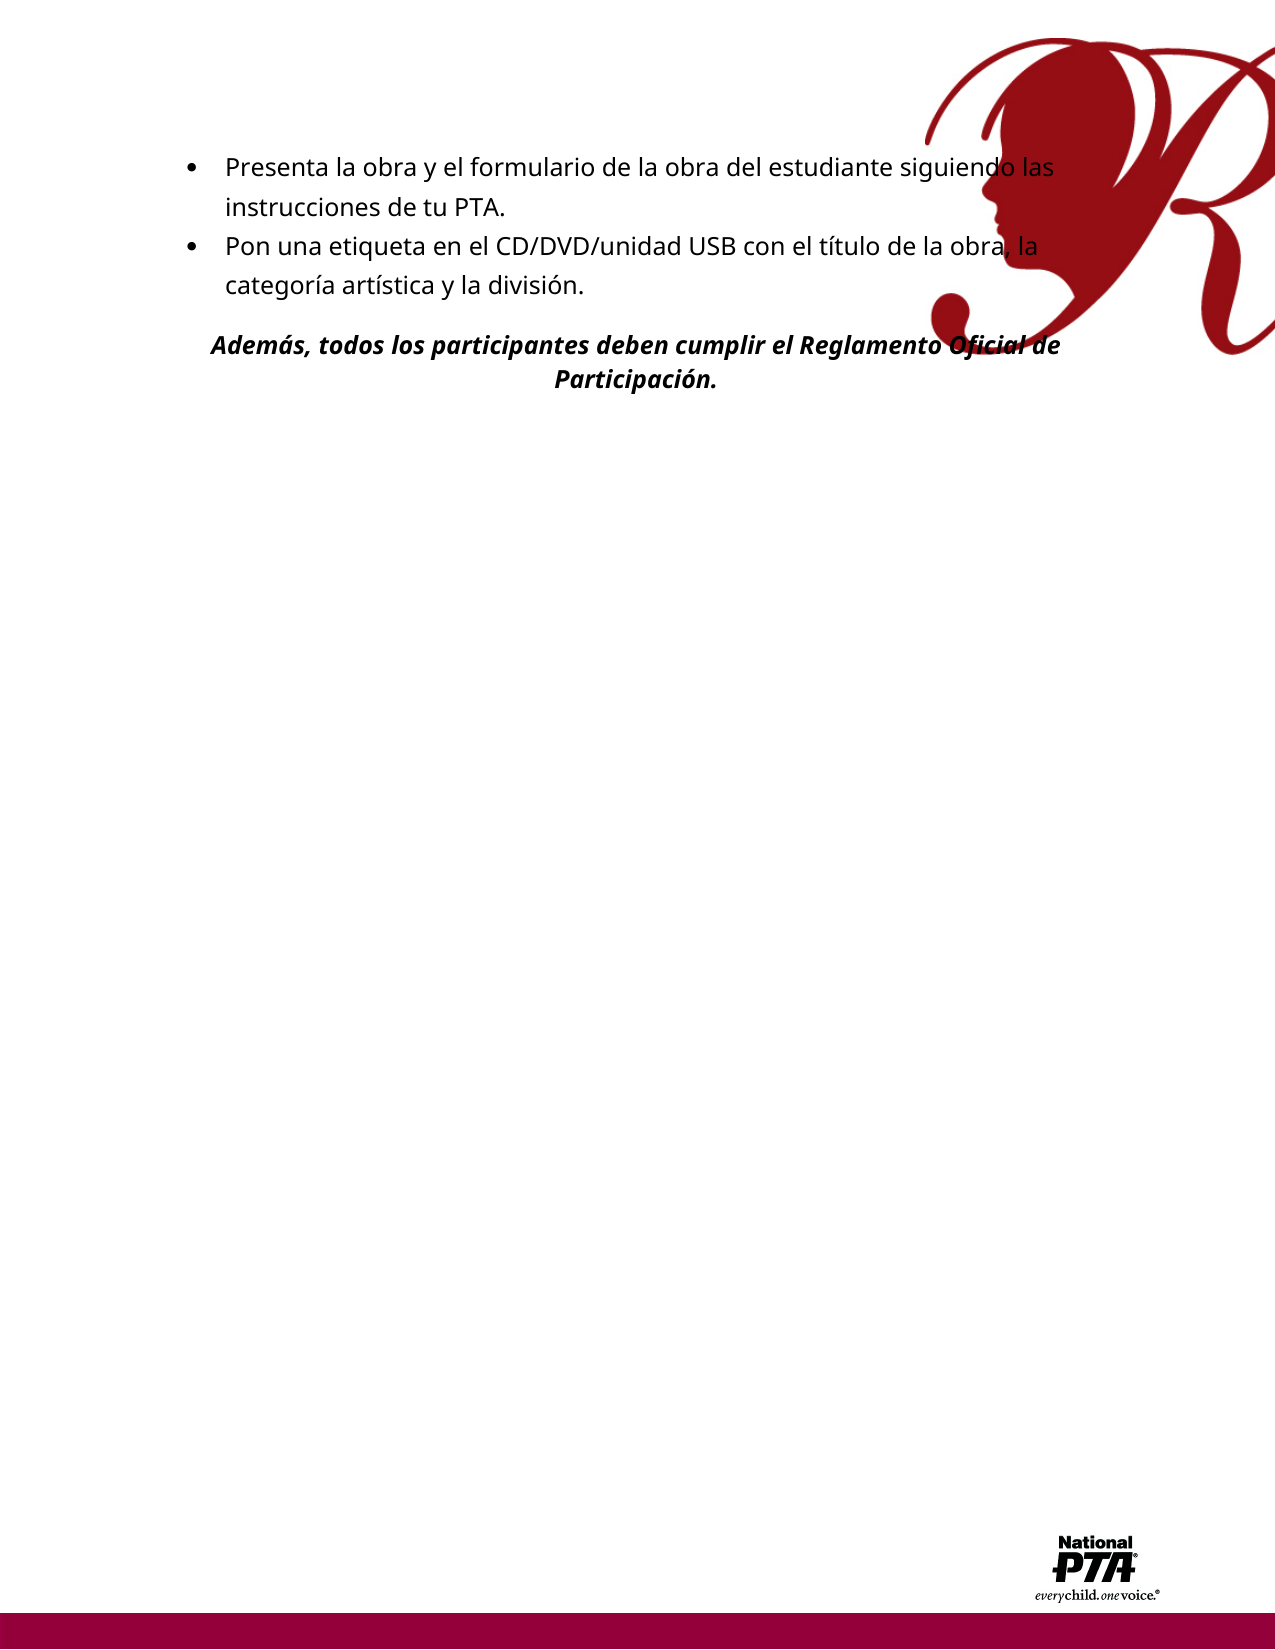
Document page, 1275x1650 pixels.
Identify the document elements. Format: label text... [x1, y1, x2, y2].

picture [925, 38, 1275, 355]
text Además, todos los participantes deben cumplir el Reglamento Oficial de Participación. [150, 327, 1125, 396]
list Presenta la obra y el formulario de la obra del estudiante siguiendo las instrucciones de tu PTA. [187, 150, 1125, 223]
picture [0, 1449, 1275, 1649]
list Pon una etiqueta en el CD/DVD/unidad USB con el título de la obra, la categoría artística y la división. [187, 228, 1125, 302]
